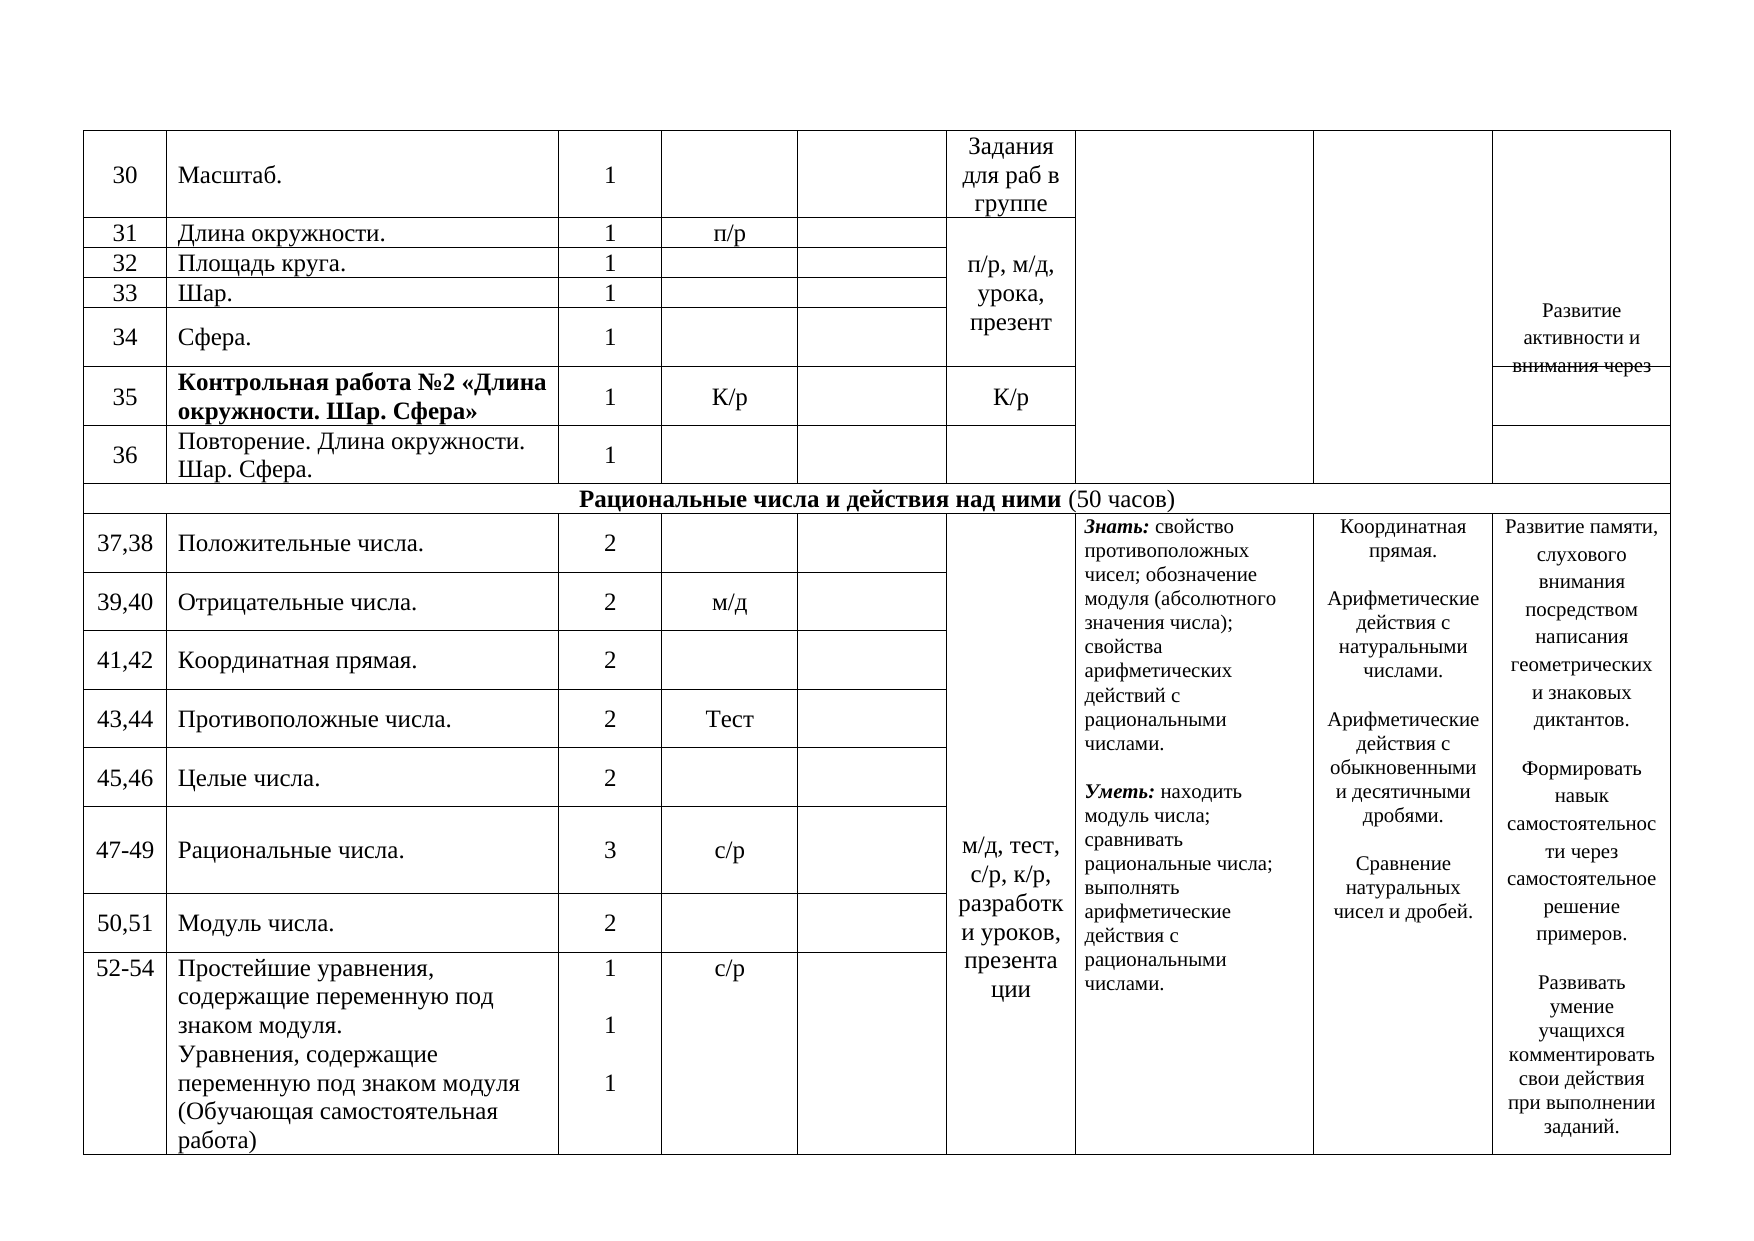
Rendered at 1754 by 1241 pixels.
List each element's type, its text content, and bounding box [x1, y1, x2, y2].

table_cell Длина окружности. [167, 218, 558, 247]
table_cell [662, 631, 797, 689]
table_cell [1493, 426, 1670, 483]
table_cell 1 [559, 426, 661, 483]
table_cell [1493, 367, 1670, 425]
table_cell Положительные числа. [167, 514, 558, 572]
table_cell 37,38 [84, 514, 166, 572]
table_cell Повторение. Длина окружности. Шар. Сфера. [167, 426, 558, 483]
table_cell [167, 953, 558, 1154]
table_cell 1 [559, 248, 661, 277]
table_cell 32 [84, 248, 166, 277]
table_cell 45,46 [84, 748, 166, 806]
table_cell 2 [559, 894, 661, 952]
table_cell 1 [559, 308, 661, 366]
table_cell 39,40 [84, 573, 166, 630]
table_cell Масштаб. [167, 131, 558, 217]
table_cell [798, 573, 946, 630]
table_cell [662, 131, 797, 217]
table_cell с/р [662, 953, 797, 1154]
table_cell м/д [662, 573, 797, 630]
table_cell 33 [84, 278, 166, 307]
table_cell [662, 514, 797, 572]
table_cell Модуль числа. [167, 894, 558, 952]
table_cell [798, 248, 946, 277]
table_cell [798, 131, 946, 217]
table_cell [798, 218, 946, 247]
table_cell 2 [559, 514, 661, 572]
table_cell [947, 426, 1075, 483]
table_cell [798, 894, 946, 952]
table_cell 1 [559, 278, 661, 307]
table_cell Рациональные числа. [167, 807, 558, 893]
table_cell м/д, тест, с/р, к/р, разработки уроков, презентации [947, 514, 1075, 1154]
table_cell 2 [559, 573, 661, 630]
table_cell Сфера. [167, 308, 558, 366]
table_cell [798, 748, 946, 806]
table_cell Противоположные числа. [167, 690, 558, 747]
table_cell [662, 894, 797, 952]
table_cell Целые числа. [167, 748, 558, 806]
table_cell 1 [559, 218, 661, 247]
table_cell [662, 278, 797, 307]
table_cell 2 [559, 631, 661, 689]
table_cell Задания для раб в группе [947, 131, 1075, 217]
table_cell 47-49 [84, 807, 166, 893]
table_cell 2 [559, 690, 661, 747]
table_cell Знать: свойство противоположных чисел; обозначение модуля (абсолютного значения числа); свойства арифметических действий с рациональными числами. Уметь: находить модуль числа; сравнивать рациональные числа; выполнять арифметические действия с рациональными числами. [1076, 514, 1313, 1154]
table_cell [662, 248, 797, 277]
table_cell 50,51 [84, 894, 166, 952]
table_cell [662, 308, 797, 366]
table_cell 30 [84, 131, 166, 217]
table_cell 35 [84, 367, 166, 425]
table_cell с/р [662, 807, 797, 893]
table_cell [798, 278, 946, 307]
table_cell 36 [84, 426, 166, 483]
table_cell 1 [559, 367, 661, 425]
table_cell К/р [947, 367, 1075, 425]
table_cell Площадь круга. [167, 248, 558, 277]
table_cell 41,42 [84, 631, 166, 689]
table_cell [798, 953, 946, 1154]
table_cell 34 [84, 308, 166, 366]
table_cell Шар. [167, 278, 558, 307]
table_cell 52-54 [84, 953, 166, 1154]
table_cell Координатная прямая. Арифметические действия с натуральными числами. Арифметические действия с обыкновенными и десятичными дробями. Сравнение натуральных чисел и дробей. [1314, 514, 1492, 1154]
table_cell 1 [559, 131, 661, 217]
table_cell п/р, м/д, урока, презент [947, 218, 1075, 366]
table_cell Рациональные числа и действия над ними (50 часов) [84, 484, 1670, 513]
table_cell Отрицательные числа. [167, 573, 558, 630]
table_cell [798, 807, 946, 893]
table_cell [662, 748, 797, 806]
table_cell [798, 514, 946, 572]
table_cell Тест [662, 690, 797, 747]
table_cell [798, 690, 946, 747]
table_cell [798, 308, 946, 366]
table_cell Развитие памяти, слухового внимания посредством написания геометрических и знаковых диктантов. Формировать навык самостоятельности через самостоятельное решение примеров. Развивать умение учащихся комментировать свои действия при выполнении заданий. [1493, 514, 1670, 1154]
table_cell [798, 631, 946, 689]
table_cell [662, 426, 797, 483]
table_cell 31 [84, 218, 166, 247]
table_cell Контрольная работа №2 «Длина окружности. Шар. Сфера» [167, 367, 558, 425]
table_cell Координатная прямая. [167, 631, 558, 689]
table_cell 1 1 1 [559, 953, 661, 1154]
table_cell 43,44 [84, 690, 166, 747]
table_cell [798, 367, 946, 425]
table_cell 2 [559, 748, 661, 806]
table_cell п/р [662, 218, 797, 247]
table_cell 3 [559, 807, 661, 893]
table_cell [798, 426, 946, 483]
table_cell К/р [662, 367, 797, 425]
